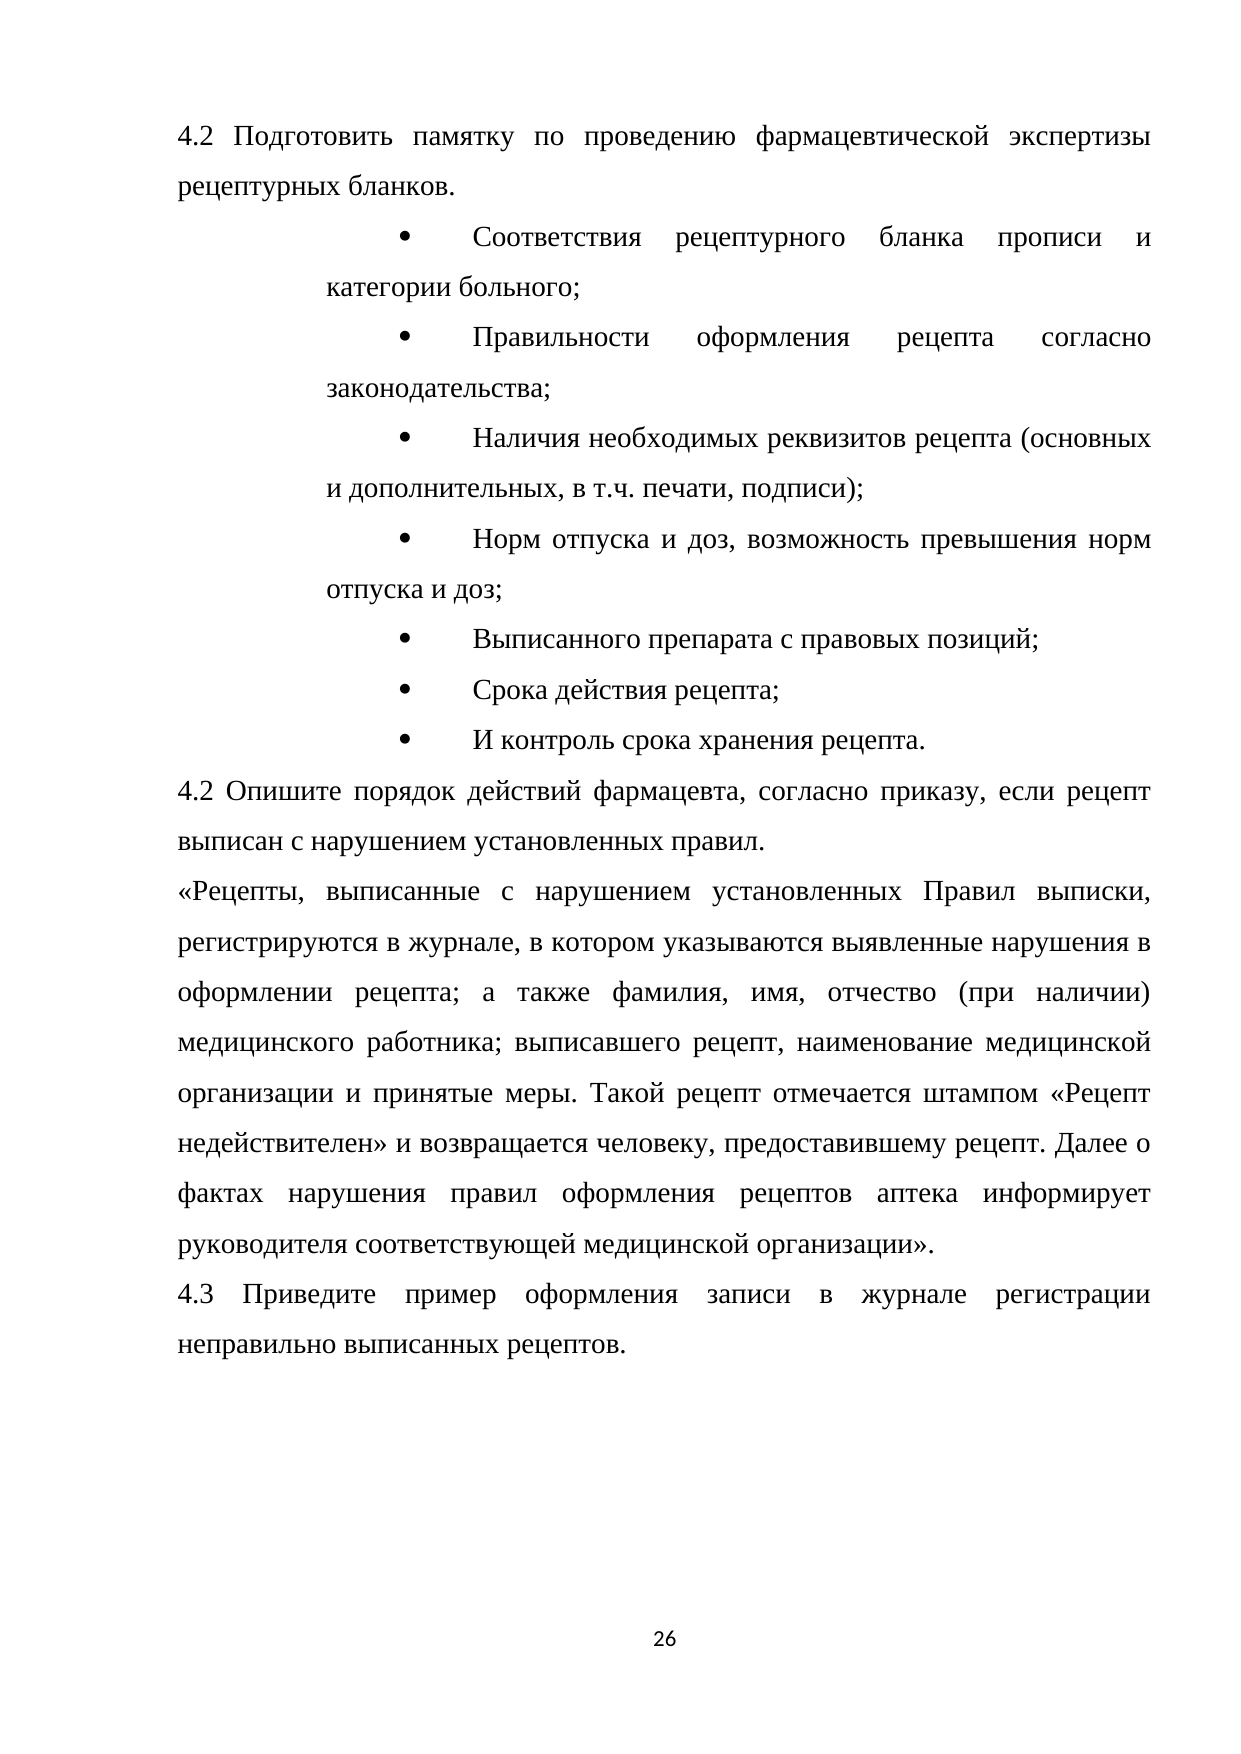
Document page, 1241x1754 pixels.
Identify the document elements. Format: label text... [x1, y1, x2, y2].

text 4.2 Опишите порядок действий фармацевта, согласно приказу, если рецепт выписан с нарушением установленных правил. [177, 773, 1152, 857]
list Срока действия рецепта; [326, 672, 1152, 706]
list И контроль срока хранения рецепта. [326, 722, 1152, 756]
list Норм отпуска и доз, возможность превышения норм отпуска и доз; [326, 521, 1152, 605]
text «Рецепты, выписанные с нарушением установленных Правил выписки, регистрируются в журнале, в котором указываются выявленные нарушения в оформлении рецепта; а также фамилия, имя, отчество (при наличии) медицинского работника; выписавшего рецепт, наименование медицинской организации и принятые меры. Такой рецепт отмечается штампом «Рецепт недействителен» и возвращается человеку, предоставившему рецепт. Далее о фактах нарушения правил оформления рецептов аптека информирует руководителя соответствующей медицинской организации». [177, 873, 1152, 1259]
list Правильности оформления рецепта согласно законодательства; [326, 319, 1152, 403]
text 4.3 Приведите пример оформления записи в журнале регистрации неправильно выписанных рецептов. [177, 1276, 1152, 1360]
text 4.2 Подготовить памятку по проведению фармацевтической экспертизы рецептурных бланков. [177, 118, 1152, 202]
list Выписанного препарата с правовых позиций; [326, 622, 1152, 655]
list Соответствия рецептурного бланка прописи и категории больного; [326, 219, 1152, 303]
list Наличия необходимых реквизитов рецепта (основных и дополнительных, в т.ч. печати, подписи); [326, 420, 1152, 504]
